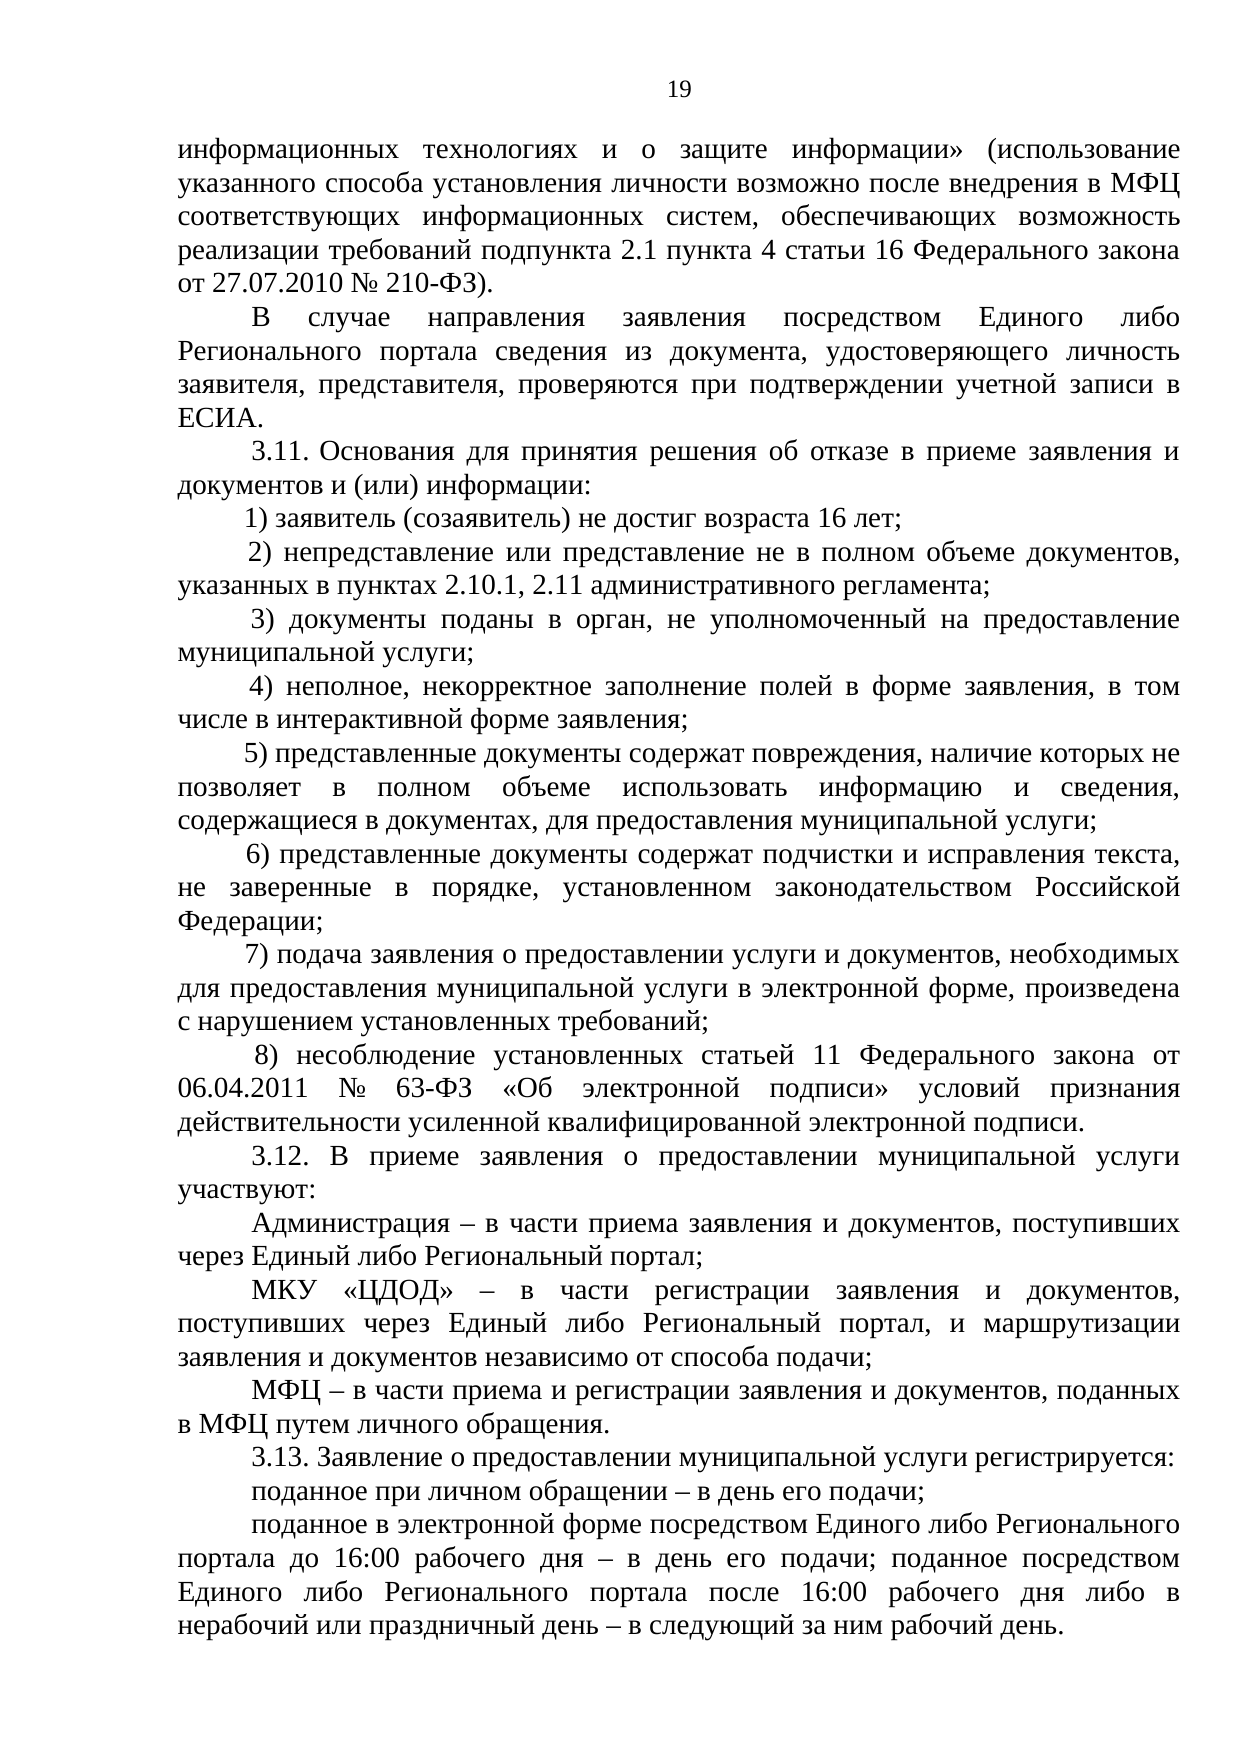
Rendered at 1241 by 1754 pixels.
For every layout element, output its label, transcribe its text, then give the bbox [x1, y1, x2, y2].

text 5) представленные документы содержат повреждения, наличие которых не позволяет в полном объеме использовать информацию и сведения, содержащиеся в документах, для предоставления муниципальной услуги; [177, 735, 1181, 836]
text В случае направления заявления посредством Единого либо Регионального портала сведения из документа, удостоверяющего личность заявителя, представителя, проверяются при подтверждении учетной записи в ЕСИА. [177, 299, 1181, 433]
text 8) несоблюдение установленных статьей 11 Федерального закона от 06.04.2011 № 63-ФЗ «Об электронной подписи» условий признания действительности усиленной квалифицированной электронной подписи. [177, 1037, 1181, 1138]
text 1) заявитель (созаявитель) не достиг возраста 16 лет; [177, 500, 1181, 534]
text 4) неполное, некорректное заполнение полей в форме заявления, в том числе в интерактивной форме заявления; [177, 668, 1181, 735]
text Администрация – в части приема заявления и документов, поступивших через Единый либо Региональный портал; [177, 1205, 1181, 1272]
text поданное в электронной форме посредством Единого либо Регионального портала до 16:00 рабочего дня – в день его подачи; поданное посредством Единого либо Регионального портала после 16:00 рабочего дня либо в нерабочий или праздничный день – в следующий за ним рабочий день. [177, 1507, 1181, 1641]
text МКУ «ЦДОД» – в части регистрации заявления и документов, поступивших через Единый либо Региональный портал, и маршрутизации заявления и документов независимо от способа подачи; [177, 1272, 1181, 1372]
text 3.13. Заявление о предоставлении муниципальной услуги регистрируется: [177, 1439, 1181, 1473]
text 6) представленные документы содержат подчистки и исправления текста, не заверенные в порядке, установленном законодательством Российской Федерации; [177, 836, 1181, 936]
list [177, 131, 1181, 299]
text 7) подача заявления о предоставлении услуги и документов, необходимых для предоставления муниципальной услуги в электронной форме, произведена с нарушением установленных требований; [177, 936, 1181, 1037]
text 3) документы поданы в орган, не уполномоченный на предоставление муниципальной услуги; [177, 601, 1181, 668]
text МФЦ – в части приема и регистрации заявления и документов, поданных в МФЦ путем личного обращения. [177, 1372, 1181, 1439]
text 3.11. Основания для принятия решения об отказе в приеме заявления и документов и (или) информации: [177, 433, 1181, 500]
text 3.12. В приеме заявления о предоставлении муниципальной услуги участвуют: [177, 1138, 1181, 1205]
text поданное при личном обращении – в день его подачи; [177, 1473, 1181, 1507]
text 2) непредставление или представление не в полном объеме документов, указанных в пунктах 2.10.1, 2.11 административного регламента; [177, 534, 1181, 601]
